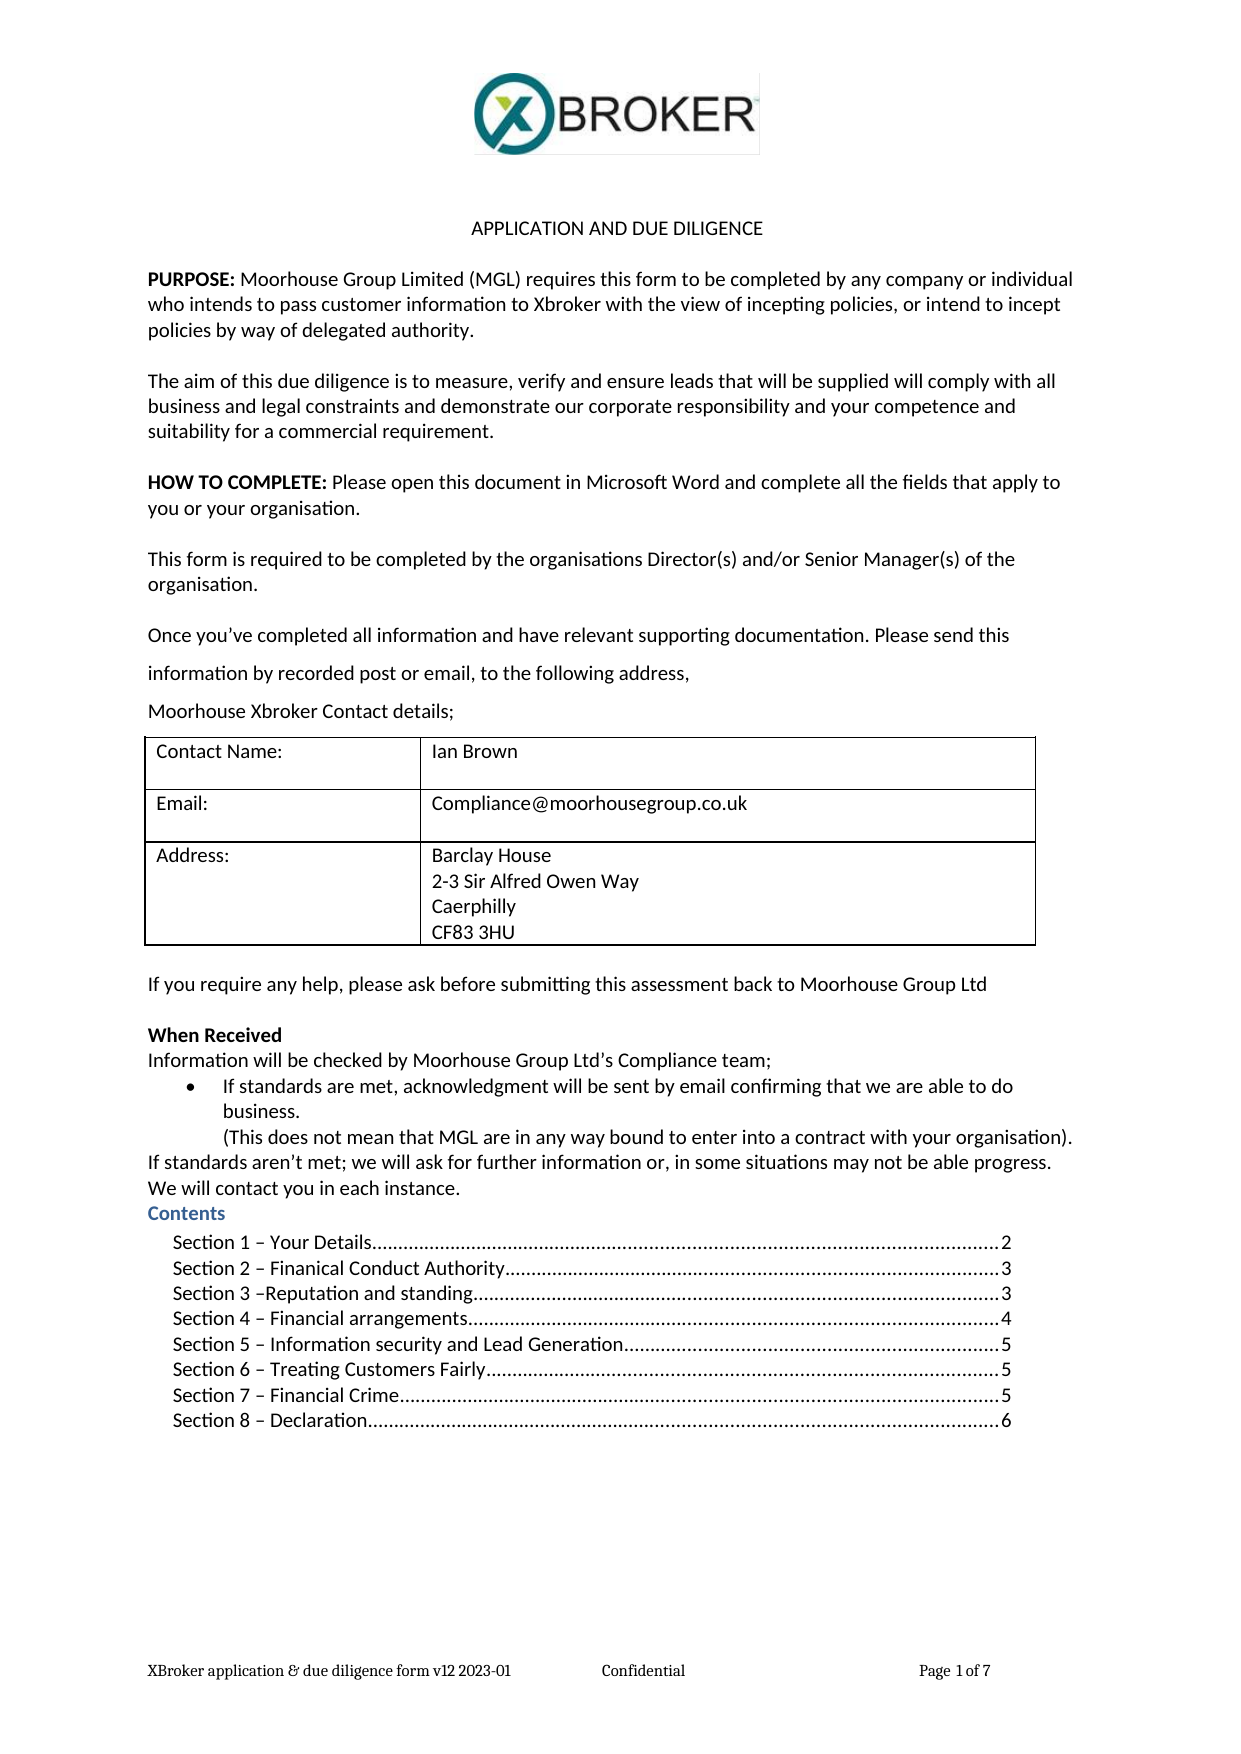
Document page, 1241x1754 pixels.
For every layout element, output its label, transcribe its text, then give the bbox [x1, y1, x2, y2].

text The aim of this due diligence is to measure, verify and ensure leads that will be supplied will comply with all business and legal constraints and demonstrate our corporate responsibility and your competence and suitability for a commercial requirement. [148, 368, 1087, 444]
list If standards are met, acknowledgment will be sent by email confirming that we are able to do business. (This does not mean that MGL are in any way bound to enter into a contract with your organisation). [185, 1073, 1087, 1149]
picture [474, 73, 761, 156]
text PURPOSE: Moorhouse Group Limited (MGL) requires this form to be completed by any company or individual who intends to pass customer information to Xbroker with the view of incepting policies, or intend to incept policies by way of delegated authority. [148, 266, 1087, 342]
table_cell Email: [146, 790, 420, 841]
table_cell Address: [146, 843, 420, 944]
table_header Contact Name: [146, 738, 420, 789]
text If standards aren’t met; we will ask for further information or, in some situations may not be able progress. We will contact you in each instance. [148, 1149, 1087, 1200]
text Moorhouse Xbroker Contact details; [148, 698, 1087, 724]
table_cell Barclay House 2-3 Sir Alfred Owen Way Caerphilly CF83 3HU [421, 843, 1035, 944]
table_cell Compliance@moorhousegroup.co.uk [421, 790, 1035, 841]
text HOW TO COMPLETE: Please open this document in Microsoft Word and complete all the fields that apply to you or your organisation. [148, 469, 1087, 520]
text APPLICATION AND DUE DILIGENCE [148, 215, 1087, 241]
text If you require any help, please ask before submitting this assessment back to Moorhouse Group Ltd [148, 971, 1087, 997]
table_header Ian Brown [421, 738, 1035, 789]
text This form is required to be completed by the organisations Director(s) and/or Senior Manager(s) of the organisation. [148, 546, 1087, 597]
text When Received [148, 1022, 1087, 1048]
text Information will be checked by Moorhouse Group Ltd’s Compliance team; [148, 1048, 1087, 1073]
text Once you’ve completed all information and have relevant supporting documentation. Please send this information by recorded post or email, to the following address, [148, 622, 1087, 686]
